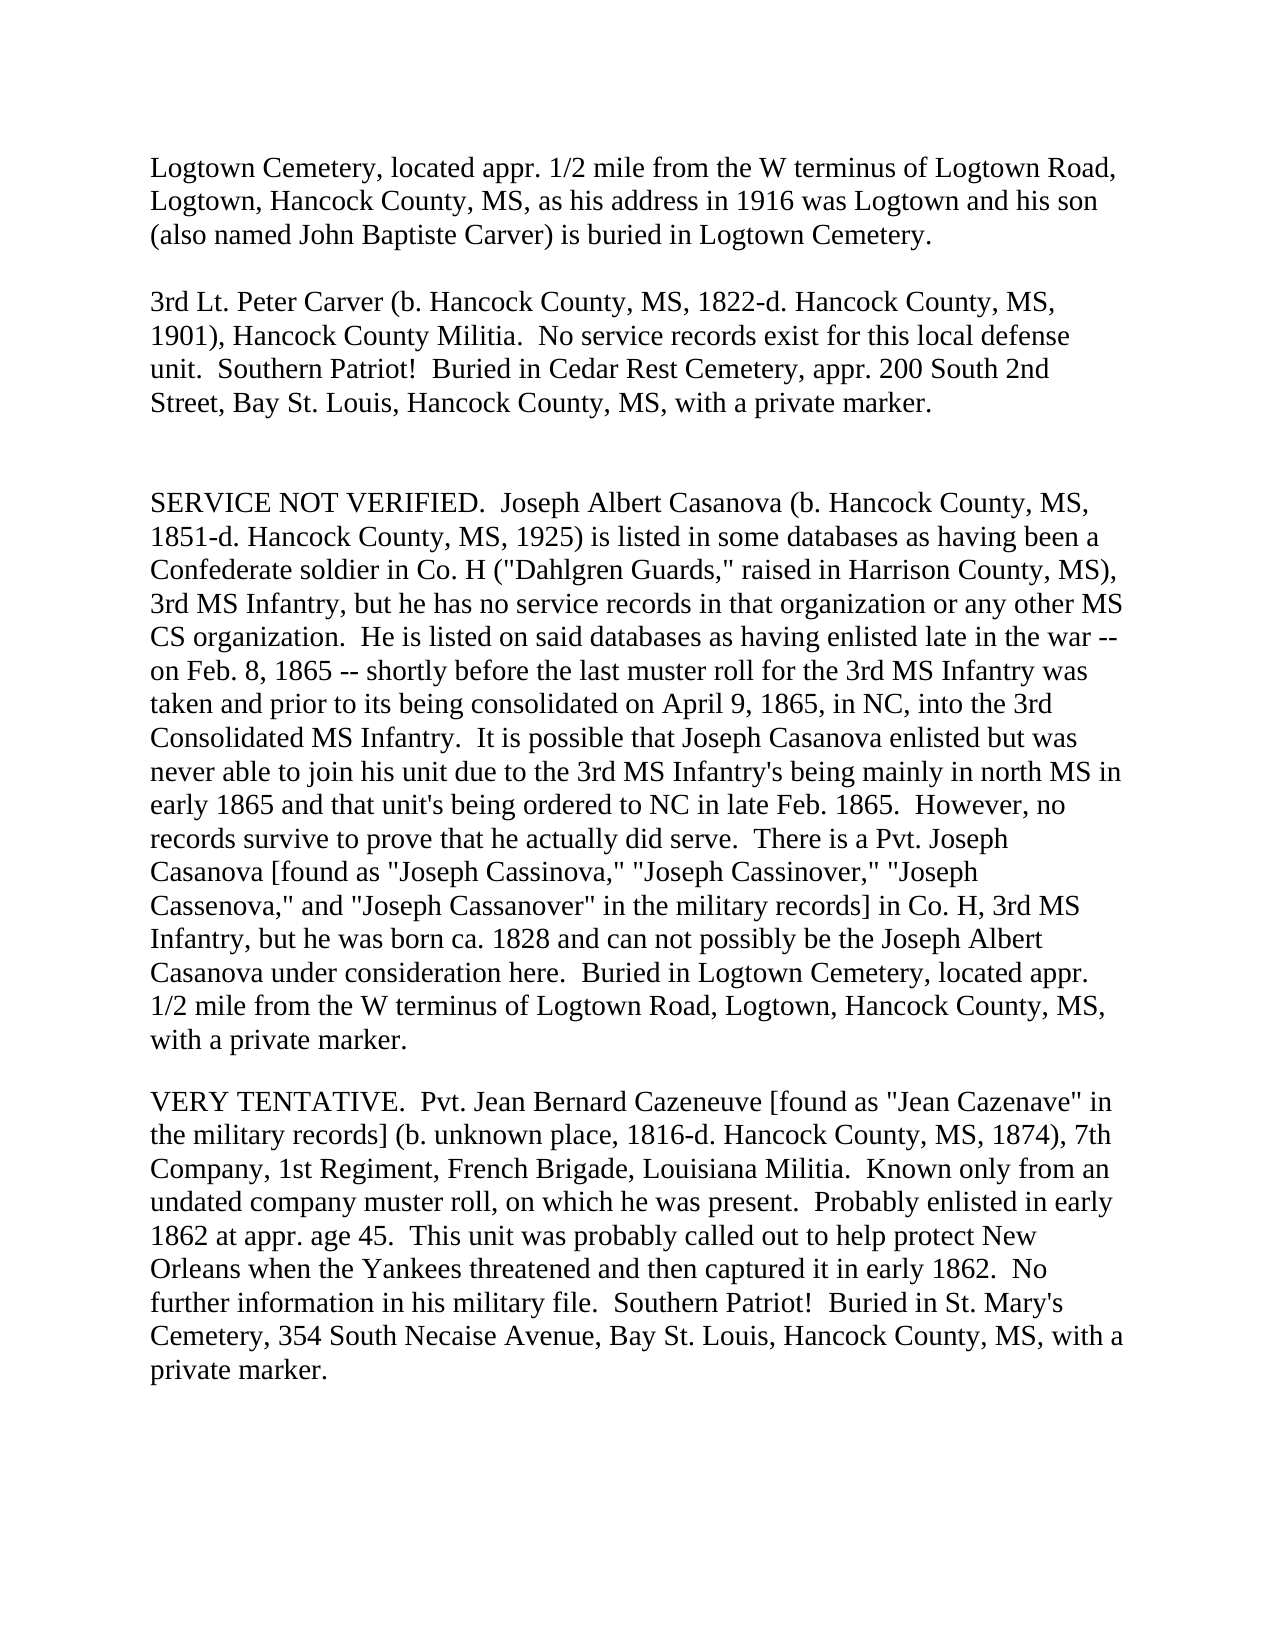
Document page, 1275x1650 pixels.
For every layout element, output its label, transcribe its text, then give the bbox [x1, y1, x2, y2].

text VERY TENTATIVE. Pvt. Jean Bernard Cazeneuve [found as "Jean Cazenave" in the military records] (b. unknown place, 1816-d. Hancock County, MS, 1874), 7th Company, 1st Regiment, French Brigade, Louisiana Militia. Known only from an undated company muster roll, on which he was present. Probably enlisted in early 1862 at appr. age 45. This unit was probably called out to help protect New Orleans when the Yankees threatened and then captured it in early 1862. No further information in his military file. Southern Patriot! Buried in St. Mary's Cemetery, 354 South Necaise Avenue, Bay St. Louis, Hancock County, MS, with a private marker. [150, 1084, 1125, 1386]
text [150, 150, 1125, 251]
text 3rd Lt. Peter Carver (b. Hancock County, MS, 1822-d. Hancock County, MS, 1901), Hancock County Militia. No service records exist for this local defense unit. Southern Patriot! Buried in Cedar Rest Cemetery, appr. 200 South 2nd Street, Bay St. Louis, Hancock County, MS, with a private marker. [150, 284, 1125, 418]
text SERVICE NOT VERIFIED. Joseph Albert Casanova (b. Hancock County, MS, 1851-d. Hancock County, MS, 1925) is listed in some databases as having been a Confederate soldier in Co. H ("Dahlgren Guards," raised in Harrison County, MS), 3rd MS Infantry, but he has no service records in that organization or any other MS CS organization. He is listed on said databases as having enlisted late in the war -- on Feb. 8, 1865 -- shortly before the last muster roll for the 3rd MS Infantry was taken and prior to its being consolidated on April 9, 1865, in NC, into the 3rd Consolidated MS Infantry. It is possible that Joseph Casanova enlisted but was never able to join his unit due to the 3rd MS Infantry's being mainly in north MS in early 1865 and that unit's being ordered to NC in late Feb. 1865. However, no records survive to prove that he actually did serve. There is a Pvt. Joseph Casanova [found as "Joseph Cassinova," "Joseph Cassinover," "Joseph Cassenova," and "Joseph Cassanover" in the military records] in Co. H, 3rd MS Infantry, but he was born ca. 1828 and can not possibly be the Joseph Albert Casanova under consideration here. Buried in Logtown Cemetery, located appr. 1/2 mile from the W terminus of Logtown Road, Logtown, Hancock County, MS, with a private marker. [150, 485, 1125, 1056]
